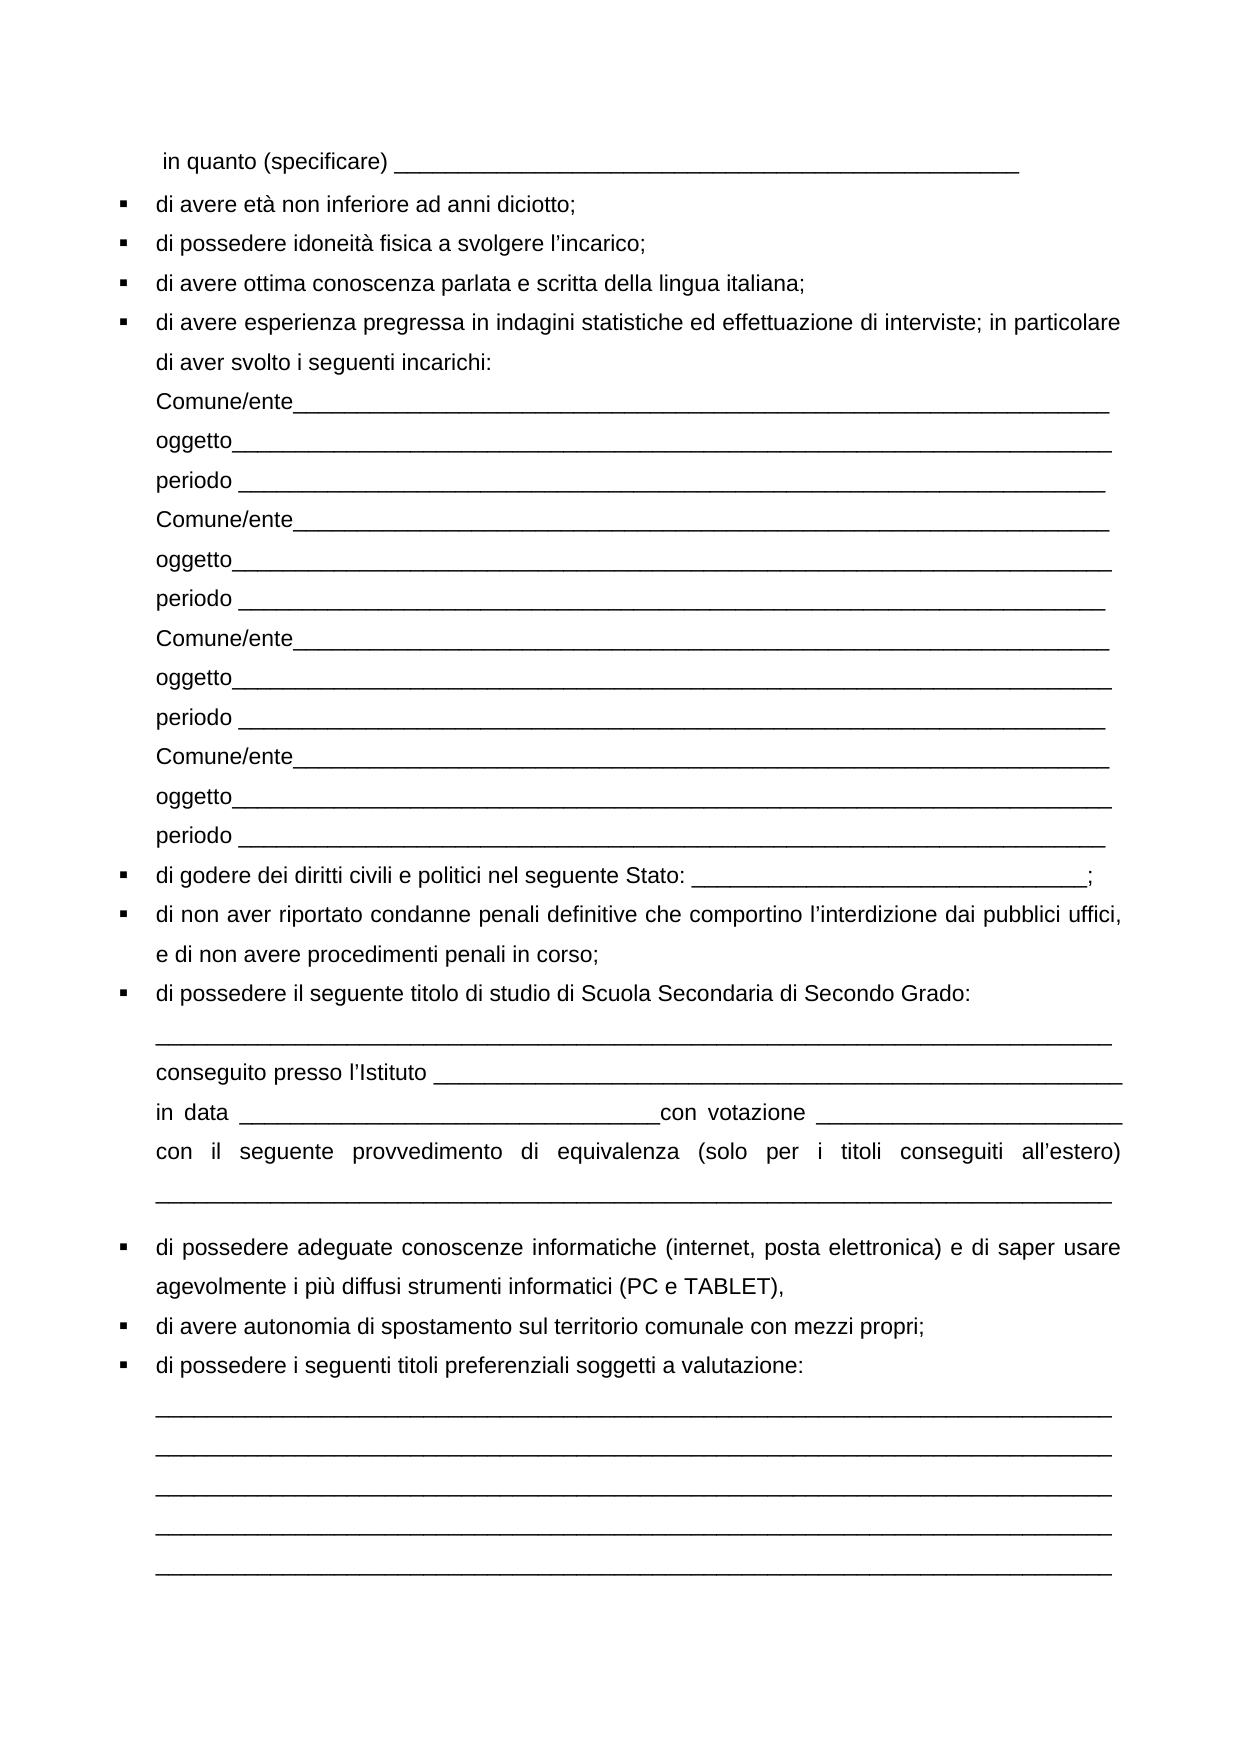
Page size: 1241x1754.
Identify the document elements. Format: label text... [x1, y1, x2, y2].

text oggetto_____________________________________________________________________periodo ____________________________________________________________________ [156, 546, 1122, 612]
list di possedere i seguenti titoli preferenziali soggetti a valutazione: [118, 1352, 1122, 1378]
list di godere dei diritti civili e politici nel seguente Stato: _______________________________; [118, 862, 1122, 888]
list di possedere il seguente titolo di studio di Scuola Secondaria di Secondo Grado: [118, 980, 1122, 1007]
text Comune/ente________________________________________________________________ [156, 388, 1122, 414]
list di non aver riportato condanne penali definitive che comportino l’interdizione dai pubblici uffici, e di non avere procedimenti penali in corso; [118, 901, 1122, 967]
text in quanto (specificare) _________________________________________________ [162, 148, 1122, 174]
text Comune/ente________________________________________________________________ [156, 506, 1122, 533]
list di avere autonomia di spostamento sul territorio comunale con mezzi propri; [118, 1313, 1122, 1339]
list di avere esperienza pregressa in indagini statistiche ed effettuazione di interviste; in particolare di aver svolto i seguenti incarichi: [118, 309, 1122, 375]
text oggetto_____________________________________________________________________periodo ____________________________________________________________________ [156, 664, 1122, 730]
text ___________________________________________________________________________ conseguito presso l’Istituto ______________________________________________________ in data _________________________________con votazione ________________________ con il seguente provvedimento di equivalenza (solo per i titoli conseguiti all’estero) ___________________________________________________________________________ [156, 1020, 1122, 1204]
text _______________________________________________________________________________________________________________________________________________________________________________________________________________________________________________________________________________________________________________________________________________________________________________________ [156, 1392, 1122, 1576]
list di avere età non inferiore ad anni diciotto; [118, 191, 1122, 217]
list di possedere adeguate conoscenze informatiche (internet, posta elettronica) e di saper usare agevolmente i più diffusi strumenti informatici (PC e TABLET), [118, 1234, 1122, 1299]
text Comune/ente________________________________________________________________ [156, 743, 1122, 770]
text oggetto_____________________________________________________________________periodo ____________________________________________________________________ [156, 427, 1122, 493]
list di avere ottima conoscenza parlata e scritta della lingua italiana; [118, 269, 1122, 296]
text oggetto_____________________________________________________________________periodo ____________________________________________________________________ [156, 783, 1122, 849]
list di possedere idoneità fisica a svolgere l’incarico; [118, 230, 1122, 256]
text Comune/ente________________________________________________________________ [156, 625, 1122, 651]
